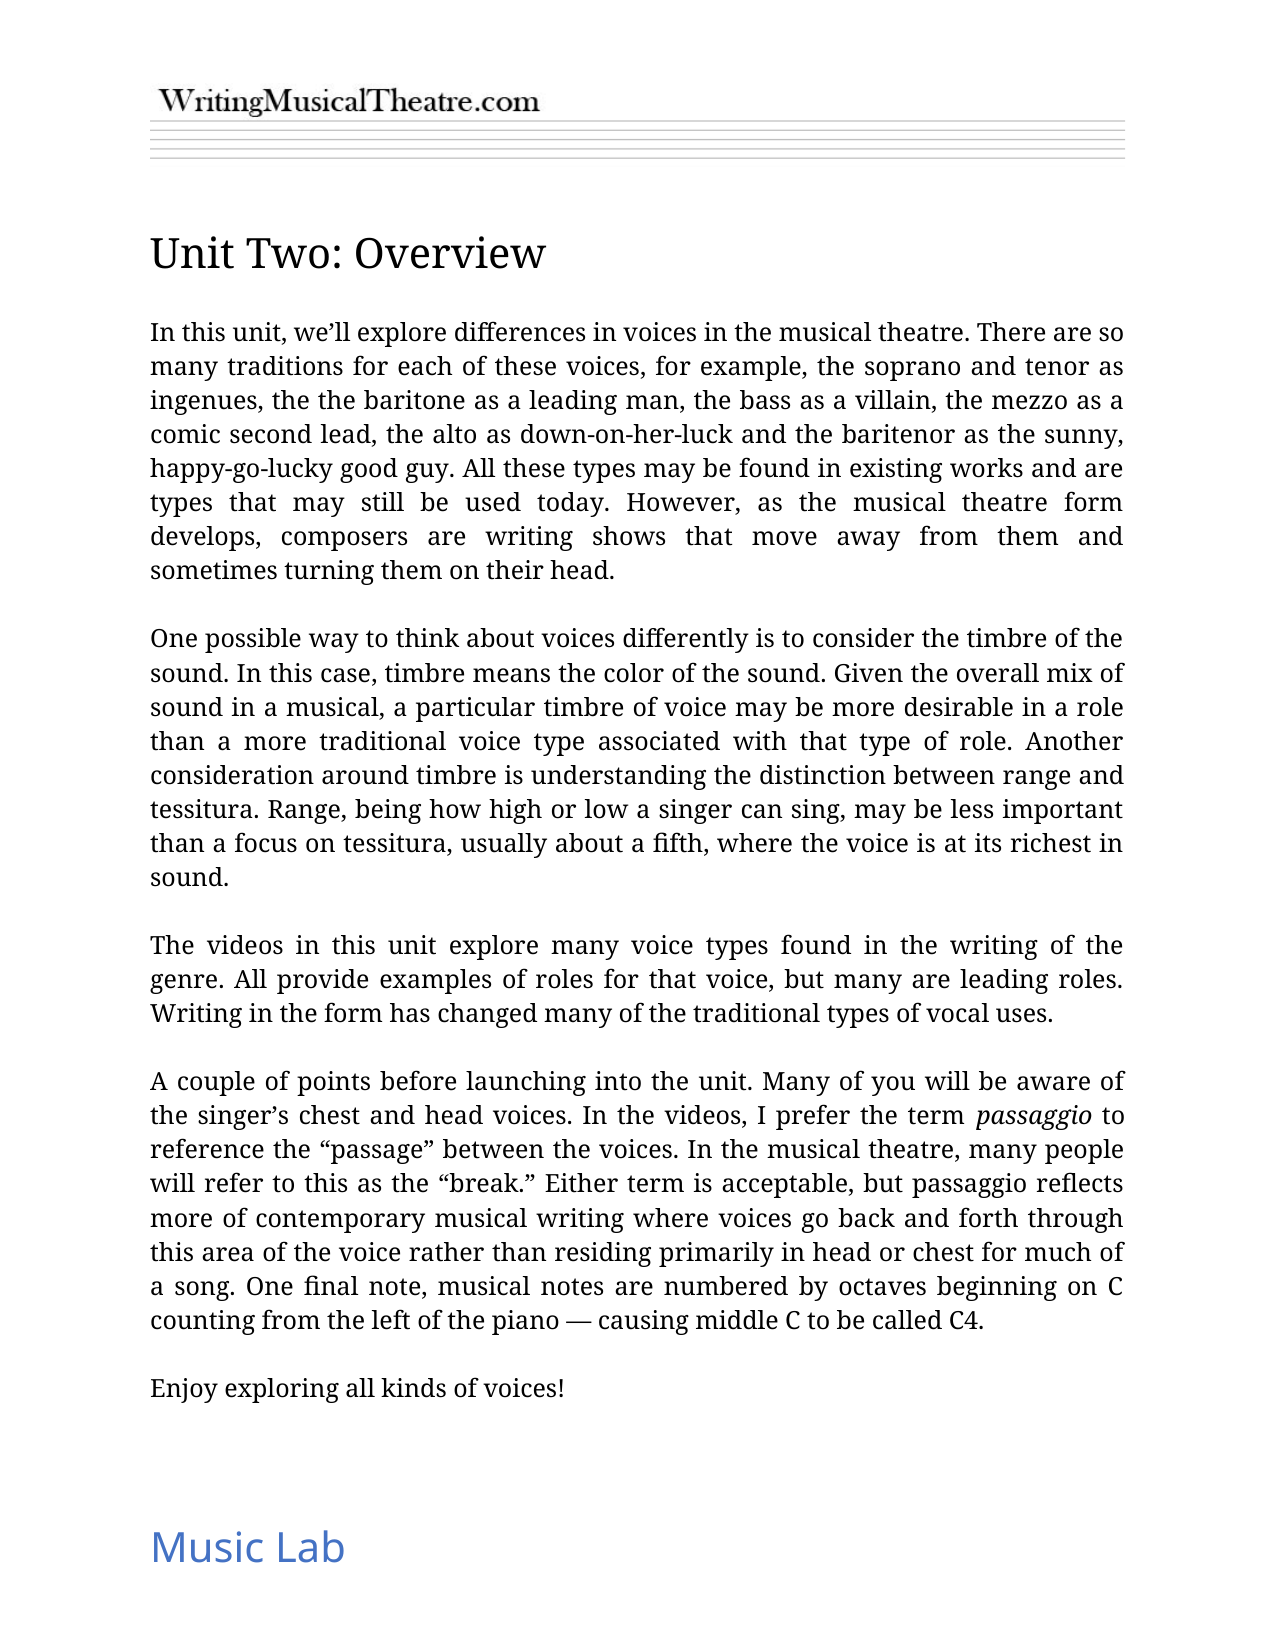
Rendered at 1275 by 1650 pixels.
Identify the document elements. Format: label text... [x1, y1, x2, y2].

text The videos in this unit explore many voice types found in the writing of the genre. All provide examples of roles for that voice, but many are leading roles. Writing in the form has changed many of the traditional types of vocal uses. [150, 928, 1125, 1030]
text One possible way to think about voices differently is to consider the timbre of the sound. In this case, timbre means the color of the sound. Given the overall mix of sound in a musical, a particular timbre of voice may be more desirable in a role than a more traditional voice type associated with that type of role. Another consideration around timbre is understanding the distinction between range and tessitura. Range, being how high or low a singer can sing, may be less important than a focus on tessitura, usually about a fifth, where the voice is at its richest in sound. [150, 621, 1125, 894]
text Enjoy exploring all kinds of voices! [150, 1371, 1125, 1404]
text A couple of points before launching into the unit. Many of you will be aware of the singer’s chest and head voices. In the videos, I prefer the term passaggio to reference the “passage” between the voices. In the musical theatre, many people will refer to this as the “break.” Either term is acceptable, but passaggio reflects more of contemporary musical writing where voices go back and forth through this area of the voice rather than residing primarily in head or chest for much of a song. One final note, musical notes are numbered by octaves beginning on C counting from the left of the piano — causing middle C to be called C4. [150, 1064, 1125, 1336]
text Unit Two: Overview [150, 224, 1125, 281]
text In this unit, we’ll explore differences in voices in the musical theatre. There are so many traditions for each of these voices, for example, the soprano and tenor as ingenues, the the baritone as a leading man, the bass as a villain, the mezzo as a comic second lead, the alto as down-on-her-luck and the baritenor as the sunny, happy-go-lucky good guy. All these types may be found in existing works and are types that may still be used today. However, as the musical theatre form develops, composers are writing shows that move away from them and sometimes turning them on their head. [150, 314, 1125, 587]
picture [150, 75, 1125, 167]
